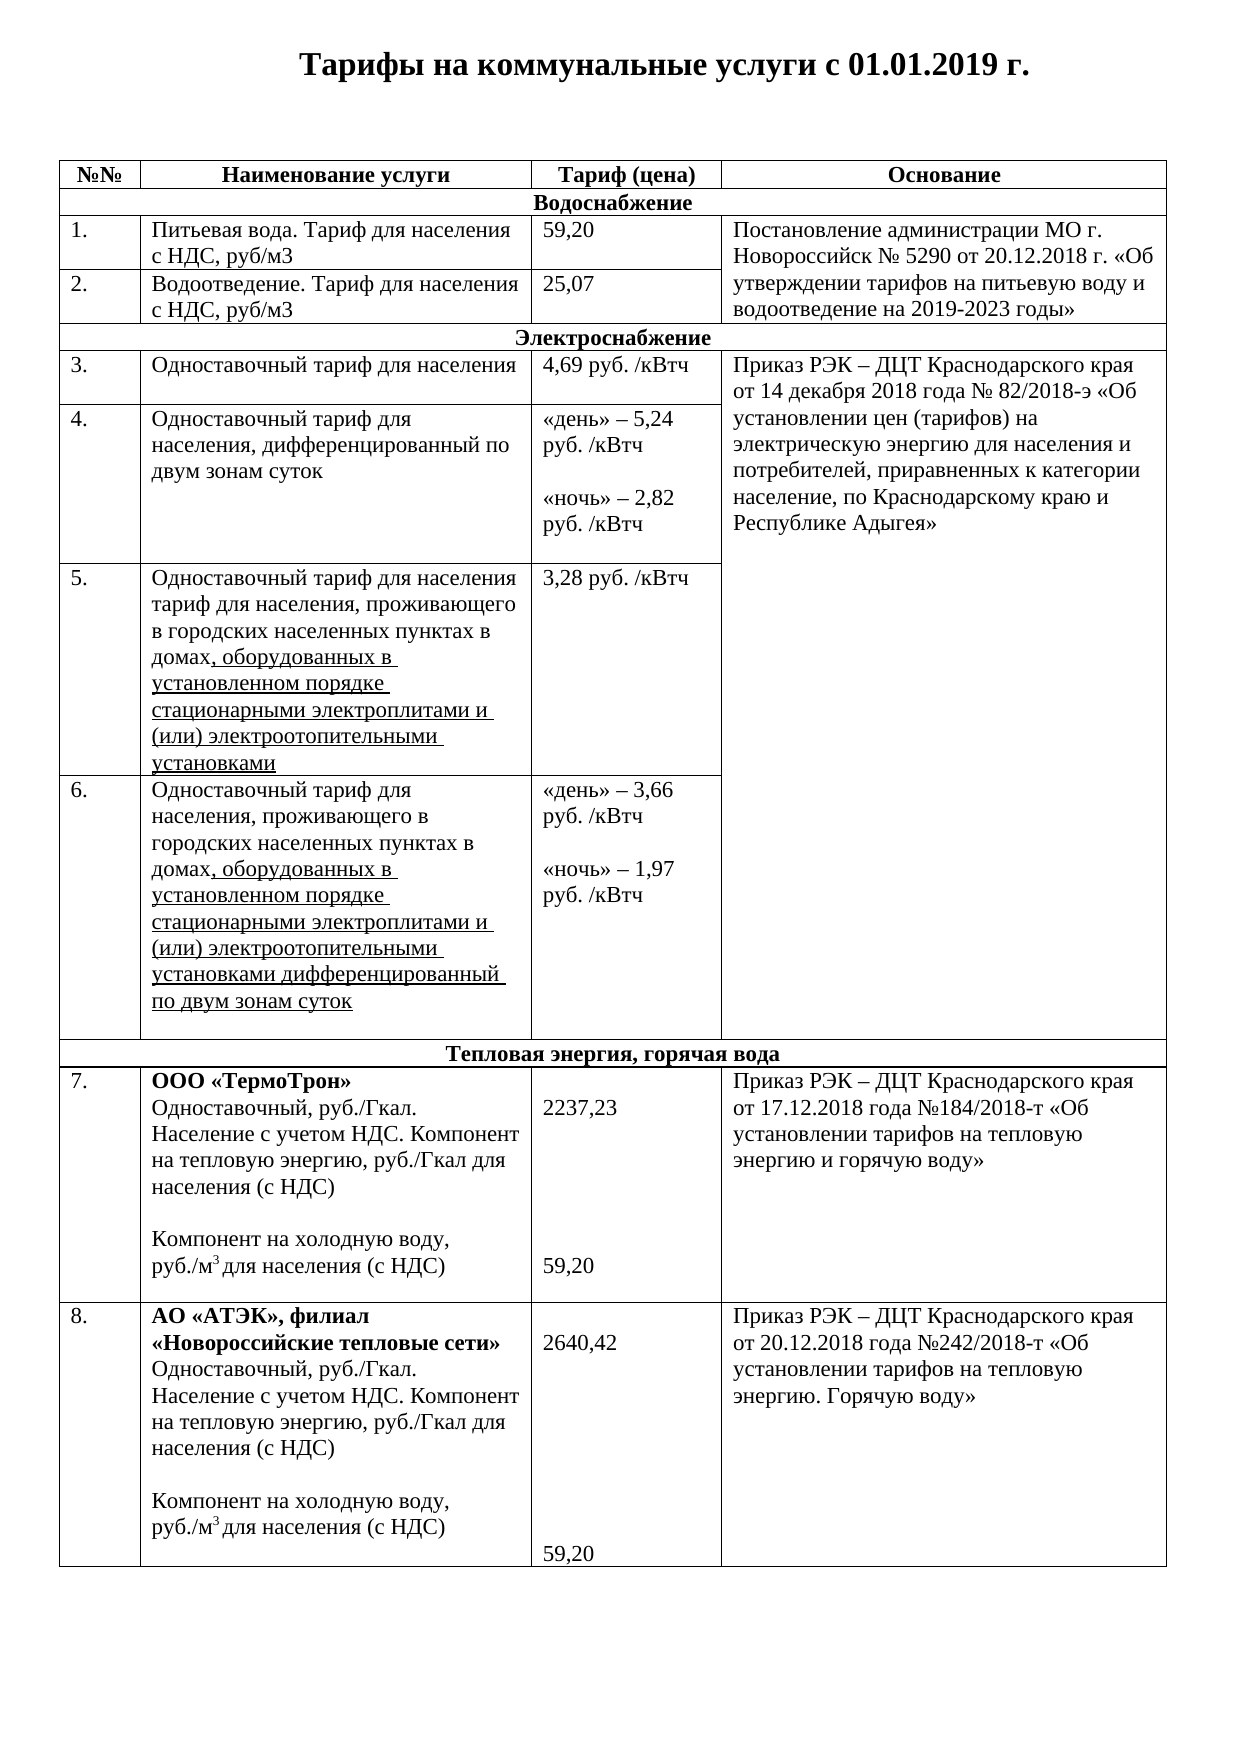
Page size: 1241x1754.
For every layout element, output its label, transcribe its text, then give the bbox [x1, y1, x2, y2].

table_cell Электроснабжение [60, 324, 1166, 350]
table_cell «день» – 5,24 руб. /кВтч «ночь» – 2,82 руб. /кВтч [532, 405, 721, 563]
table_cell 7. [60, 1068, 140, 1302]
table_cell 4,69 руб. /кВтч [532, 351, 721, 404]
table_header Основание [722, 161, 1166, 188]
text Тарифы на коммунальные услуги с 01.01.2019 г. [177, 44, 1152, 83]
table_cell АО «АТЭК», филиал «Новороссийские тепловые сети» Одноставочный, руб./Гкал. Население с учетом НДС. Компонент на тепловую энергию, руб./Гкал для населения (с НДС) Компонент на холодную воду, руб./м3 для населения (с НДС) [141, 1303, 531, 1566]
table_cell Одноставочный тариф для населения, проживающего в городских населенных пунктах в домах, оборудованных в установленном порядке стационарными электроплитами и (или) электроотопительными установками дифференцированный по двум зонам суток [141, 776, 531, 1039]
table_header №№ [60, 161, 140, 188]
table_cell Одноставочный тариф для населения [141, 351, 531, 404]
table_cell Тепловая энергия, горячая вода [60, 1040, 1166, 1066]
table_cell Водоснабжение [60, 189, 1166, 215]
table_header Тариф (цена) [532, 161, 721, 188]
table_cell 3,28 руб. /кВтч [532, 564, 721, 775]
table_cell 1. [60, 216, 140, 269]
table_cell Питьевая вода. Тариф для населения с НДС, руб/м3 [141, 216, 531, 269]
table_cell 3. [60, 351, 140, 404]
table_cell Приказ РЭК – ДЦТ Краснодарского края от 14 декабря 2018 года № 82/2018-э «Об установлении цен (тарифов) на электрическую энергию для населения и потребителей, приравненных к категории население, по Краснодарскому краю и Республике Адыгея» [722, 351, 1166, 1039]
table_cell Одноставочный тариф для населения тариф для населения, проживающего в городских населенных пунктах в домах, оборудованных в установленном порядке стационарными электроплитами и (или) электроотопительными установками [141, 564, 531, 775]
table_cell 4. [60, 405, 140, 563]
table_cell 2. [60, 270, 140, 323]
table_cell 5. [60, 564, 140, 775]
table_cell 8. [60, 1303, 140, 1566]
table_cell 2237,23 59,20 [532, 1068, 721, 1302]
table_cell Приказ РЭК – ДЦТ Краснодарского края от 17.12.2018 года №184/2018-т «Об установлении тарифов на тепловую энергию и горячую воду» [722, 1068, 1166, 1302]
table_cell 25,07 [532, 270, 721, 323]
table_cell Постановление администрации МО г. Новороссийск № 5290 от 20.12.2018 г. «Об утверждении тарифов на питьевую воду и водоотведение на 2019-2023 годы» [722, 216, 1166, 323]
table_cell 6. [60, 776, 140, 1039]
table_cell Водоотведение. Тариф для населения с НДС, руб/м3 [141, 270, 531, 323]
table_header Наименование услуги [141, 161, 531, 188]
table_cell «день» – 3,66 руб. /кВтч «ночь» – 1,97 руб. /кВтч [532, 776, 721, 1039]
table_cell ООО «ТермоТрон» Одноставочный, руб./Гкал. Население с учетом НДС. Компонент на тепловую энергию, руб./Гкал для населения (с НДС) Компонент на холодную воду, руб./м3 для населения (с НДС) [141, 1068, 531, 1302]
table_cell 2640,42 59,20 [532, 1303, 721, 1566]
table_cell 59,20 [532, 216, 721, 269]
table_cell Одноставочный тариф для населения, дифференцированный по двум зонам суток [141, 405, 531, 563]
table_cell Приказ РЭК – ДЦТ Краснодарского края от 20.12.2018 года №242/2018-т «Об установлении тарифов на тепловую энергию. Горячую воду» [722, 1303, 1166, 1566]
